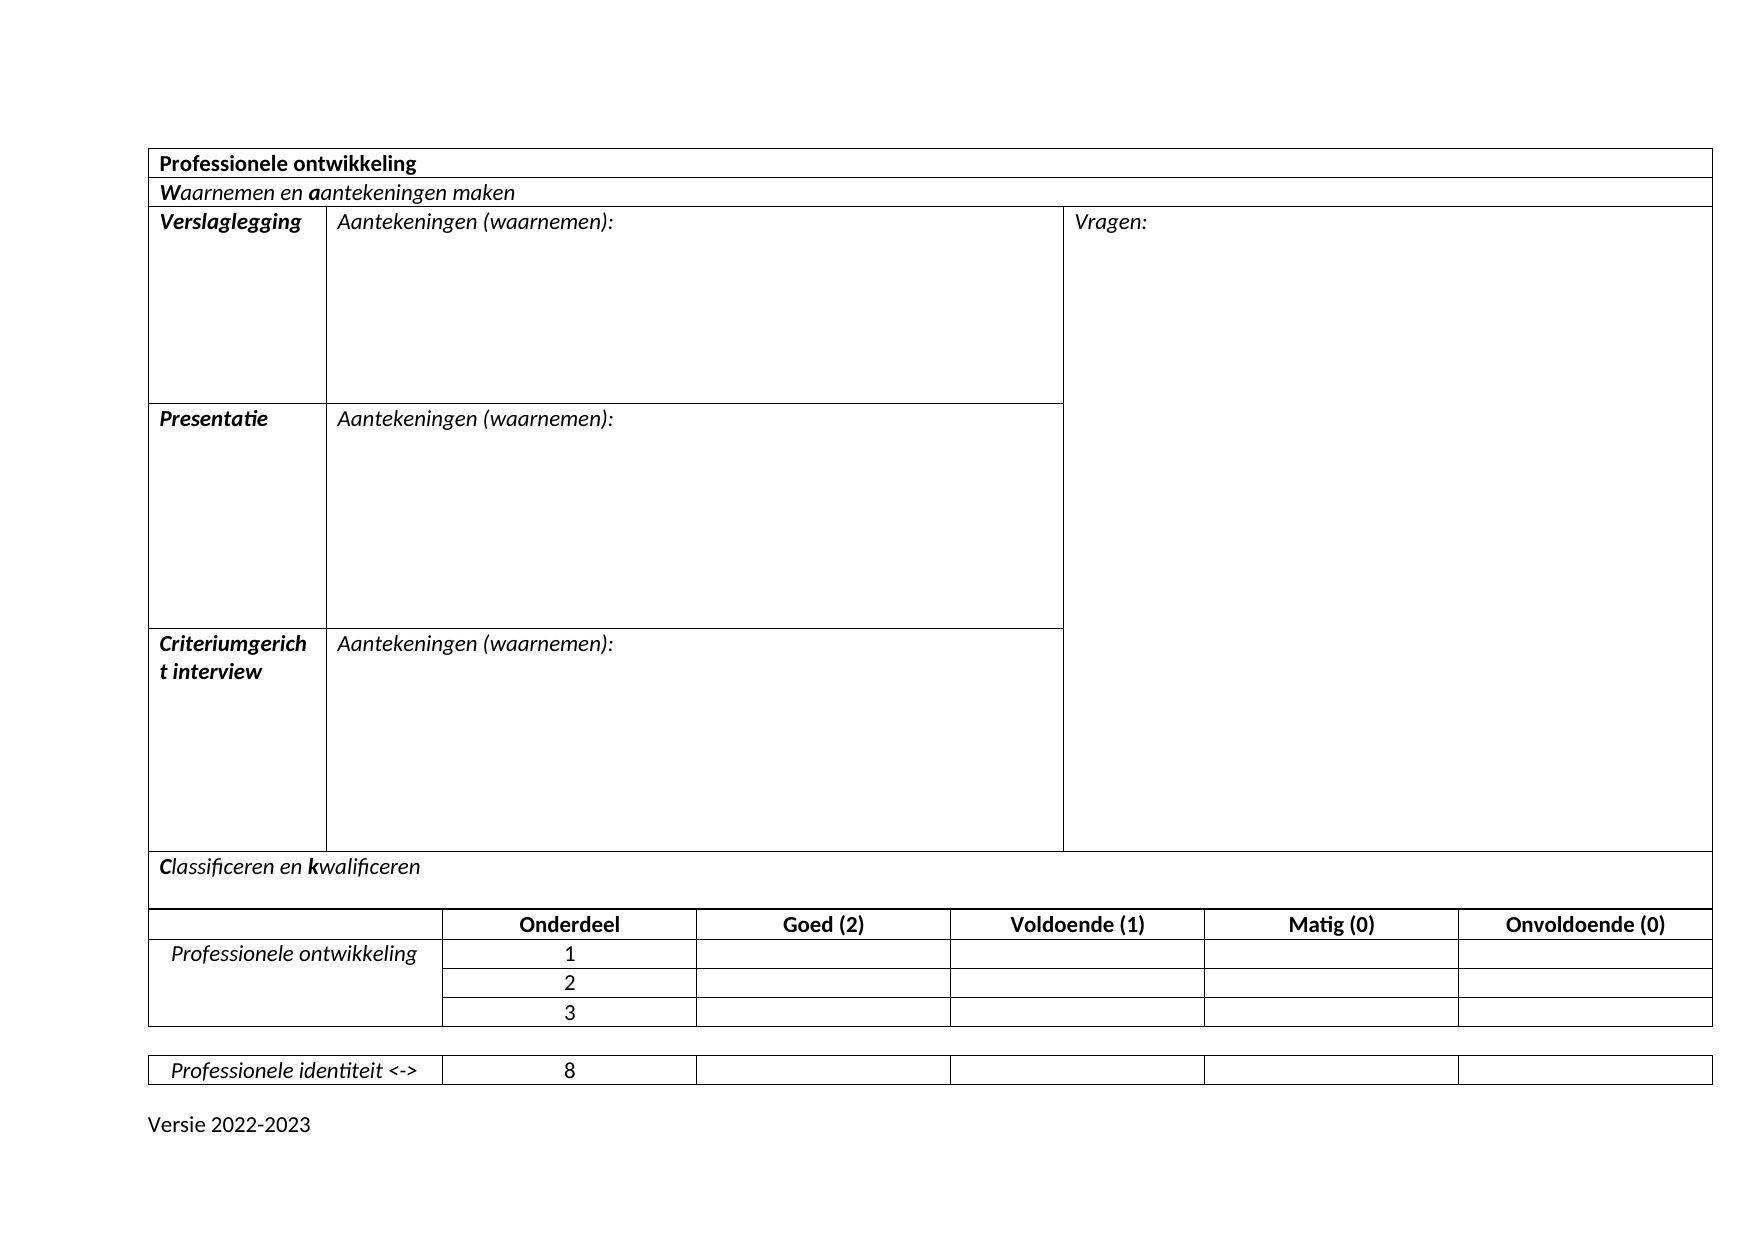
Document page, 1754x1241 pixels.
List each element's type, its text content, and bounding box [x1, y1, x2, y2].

table_header Matig (0) [1205, 910, 1458, 938]
table_header Goed (2) [697, 910, 950, 938]
table_cell [697, 969, 950, 997]
table_cell Criteriumgericht interview [149, 629, 326, 851]
table_header [697, 1056, 950, 1084]
table_cell [1459, 940, 1712, 967]
table_cell [951, 969, 1204, 997]
table_cell Professionele ontwikkeling [149, 940, 442, 1026]
table_cell Classificeren en kwalificeren [149, 852, 1712, 908]
table_cell [1459, 998, 1712, 1026]
table_cell [1205, 940, 1458, 967]
table_cell 3 [443, 998, 696, 1026]
table_cell [1205, 969, 1458, 997]
table_cell [1205, 998, 1458, 1026]
table_cell [697, 998, 950, 1026]
table_cell 2 [443, 969, 696, 997]
table_cell Vragen: [1064, 207, 1712, 851]
table_cell Aantekeningen (waarnemen): [327, 207, 1063, 403]
table_header Onderdeel [443, 910, 696, 938]
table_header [149, 1056, 442, 1084]
table_cell Presentatie [149, 404, 326, 628]
table_header [951, 1056, 1204, 1084]
table_cell [951, 940, 1204, 967]
table_cell 1 [443, 940, 696, 967]
table_cell Waarnemen en aantekeningen maken [149, 178, 1712, 206]
table_header Professionele ontwikkeling [149, 149, 1712, 177]
table_cell Verslaglegging [149, 207, 326, 403]
table_header Voldoende (1) [951, 910, 1204, 938]
table_header [149, 910, 442, 938]
table_cell Aantekeningen (waarnemen): [327, 404, 1063, 628]
table_cell [1459, 969, 1712, 997]
table_cell Aantekeningen (waarnemen): [327, 629, 1063, 851]
table_header Onvoldoende (0) [1459, 910, 1712, 938]
table_header [1205, 1056, 1458, 1084]
table_header 8 [443, 1056, 696, 1084]
table_header [1459, 1056, 1712, 1084]
table_cell [951, 998, 1204, 1026]
table_cell [697, 940, 950, 967]
